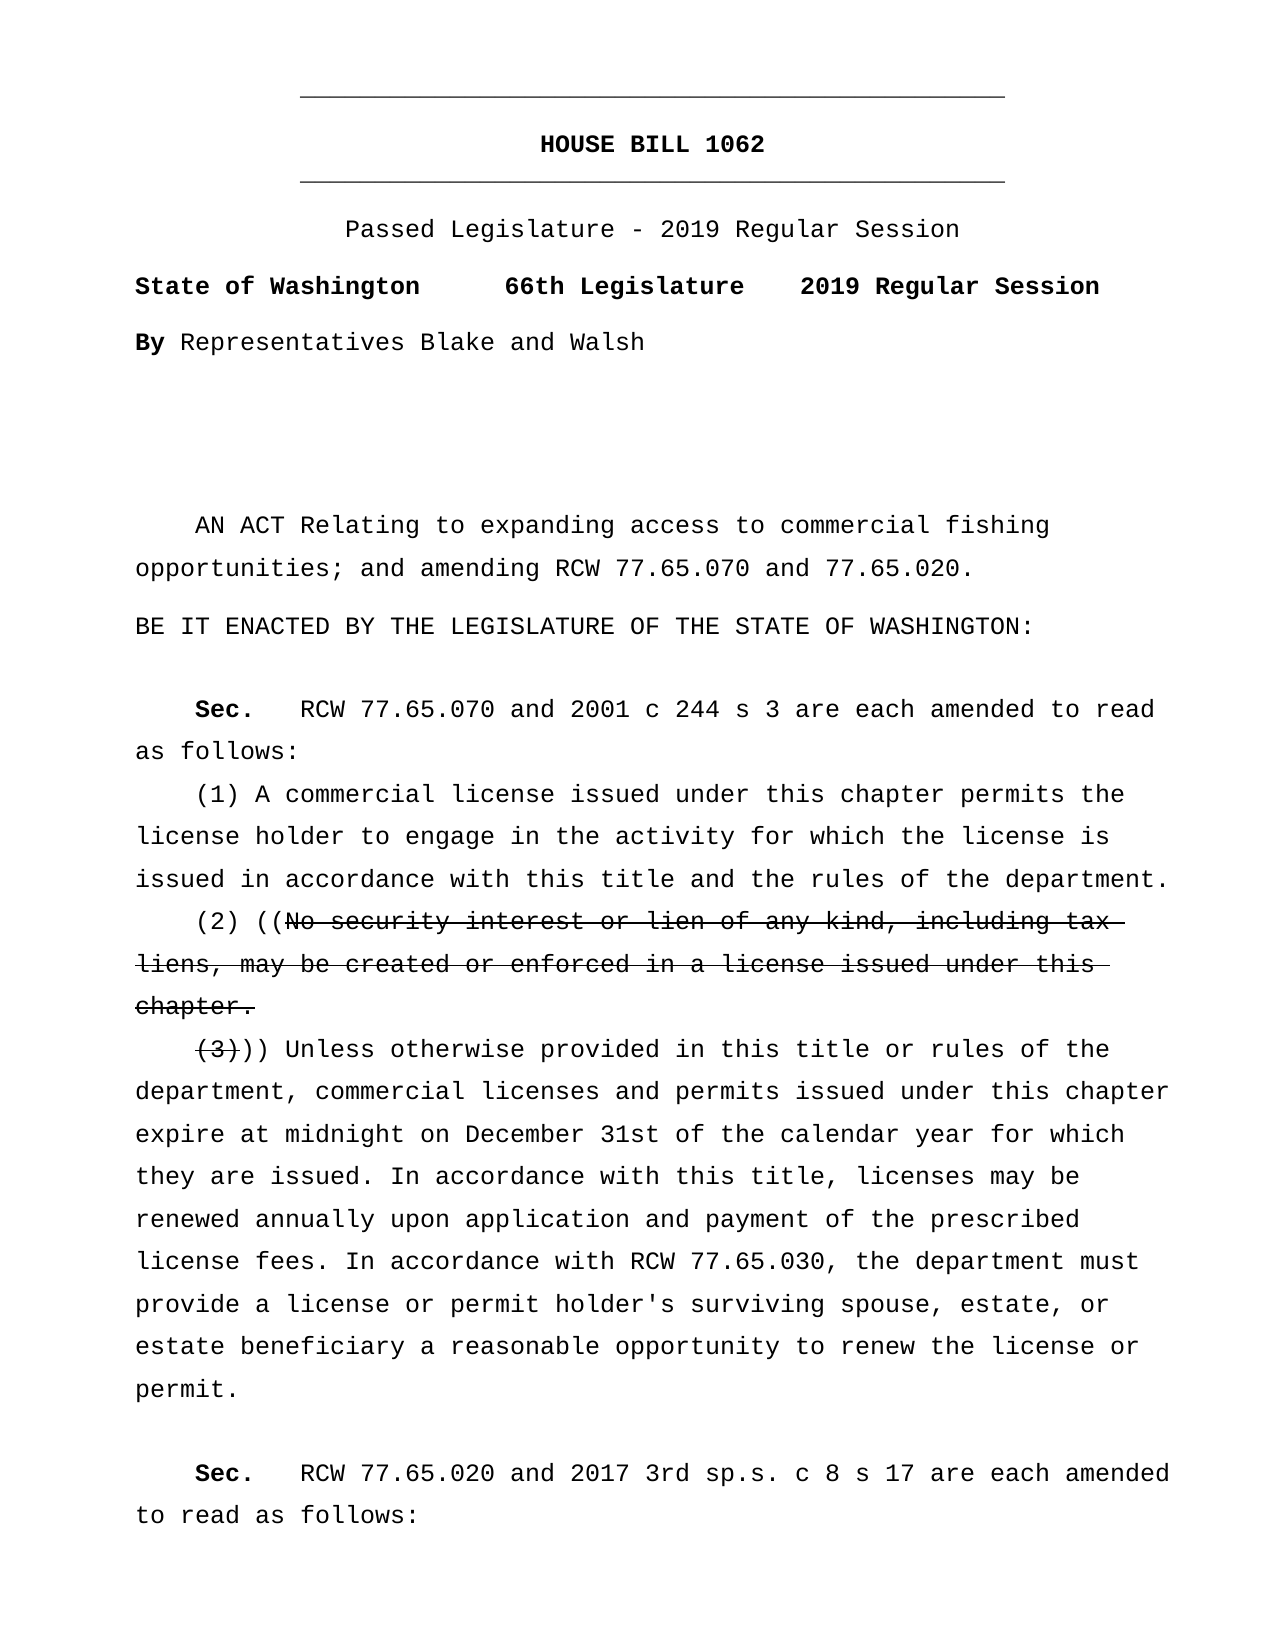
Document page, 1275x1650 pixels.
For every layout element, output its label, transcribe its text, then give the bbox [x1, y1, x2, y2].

text (3))) Unless otherwise provided in this title or rules of the department, commercial licenses and permits issued under this chapter expire at midnight on December 31st of the calendar year for which they are issued. In accordance with this title, licenses may be renewed annually upon application and payment of the prescribed license fees. In accordance with RCW 77.65.030, the department must provide a license or permit holder's surviving spouse, estate, or estate beneficiary a reasonable opportunity to renew the license or permit. [135, 1023, 1170, 1406]
text HOUSE BILL 1062 [135, 132, 1170, 160]
text (2) ((No security interest or lien of any kind, including tax liens, may be created or enforced in a license issued under this chapter. [135, 896, 1170, 1023]
text (1) A commercial license issued under this chapter permits the license holder to engage in the activity for which the license is issued in accordance with this title and the rules of the department. [135, 768, 1170, 896]
text State of Washington 66th Legislature 2019 Regular Session [135, 273, 1170, 302]
text _______________________________________________ [135, 75, 1170, 103]
text Passed Legislature - 2019 Regular Session [135, 217, 1170, 245]
text Sec. RCW 77.65.070 and 2001 c 244 s 3 are each amended to read as follows: [135, 683, 1170, 768]
text BE IT ENACTED BY THE LEGISLATURE OF THE STATE OF WASHINGTON: [135, 613, 1170, 642]
text _______________________________________________ [135, 160, 1170, 188]
text Sec. RCW 77.65.020 and 2017 3rd sp.s. c 8 s 17 are each amended to read as follows: [135, 1447, 1170, 1532]
text AN ACT Relating to expanding access to commercial fishing opportunities; and amending RCW 77.65.070 and 77.65.020. [135, 500, 1170, 585]
text By Representatives Blake and Walsh [135, 330, 1170, 358]
